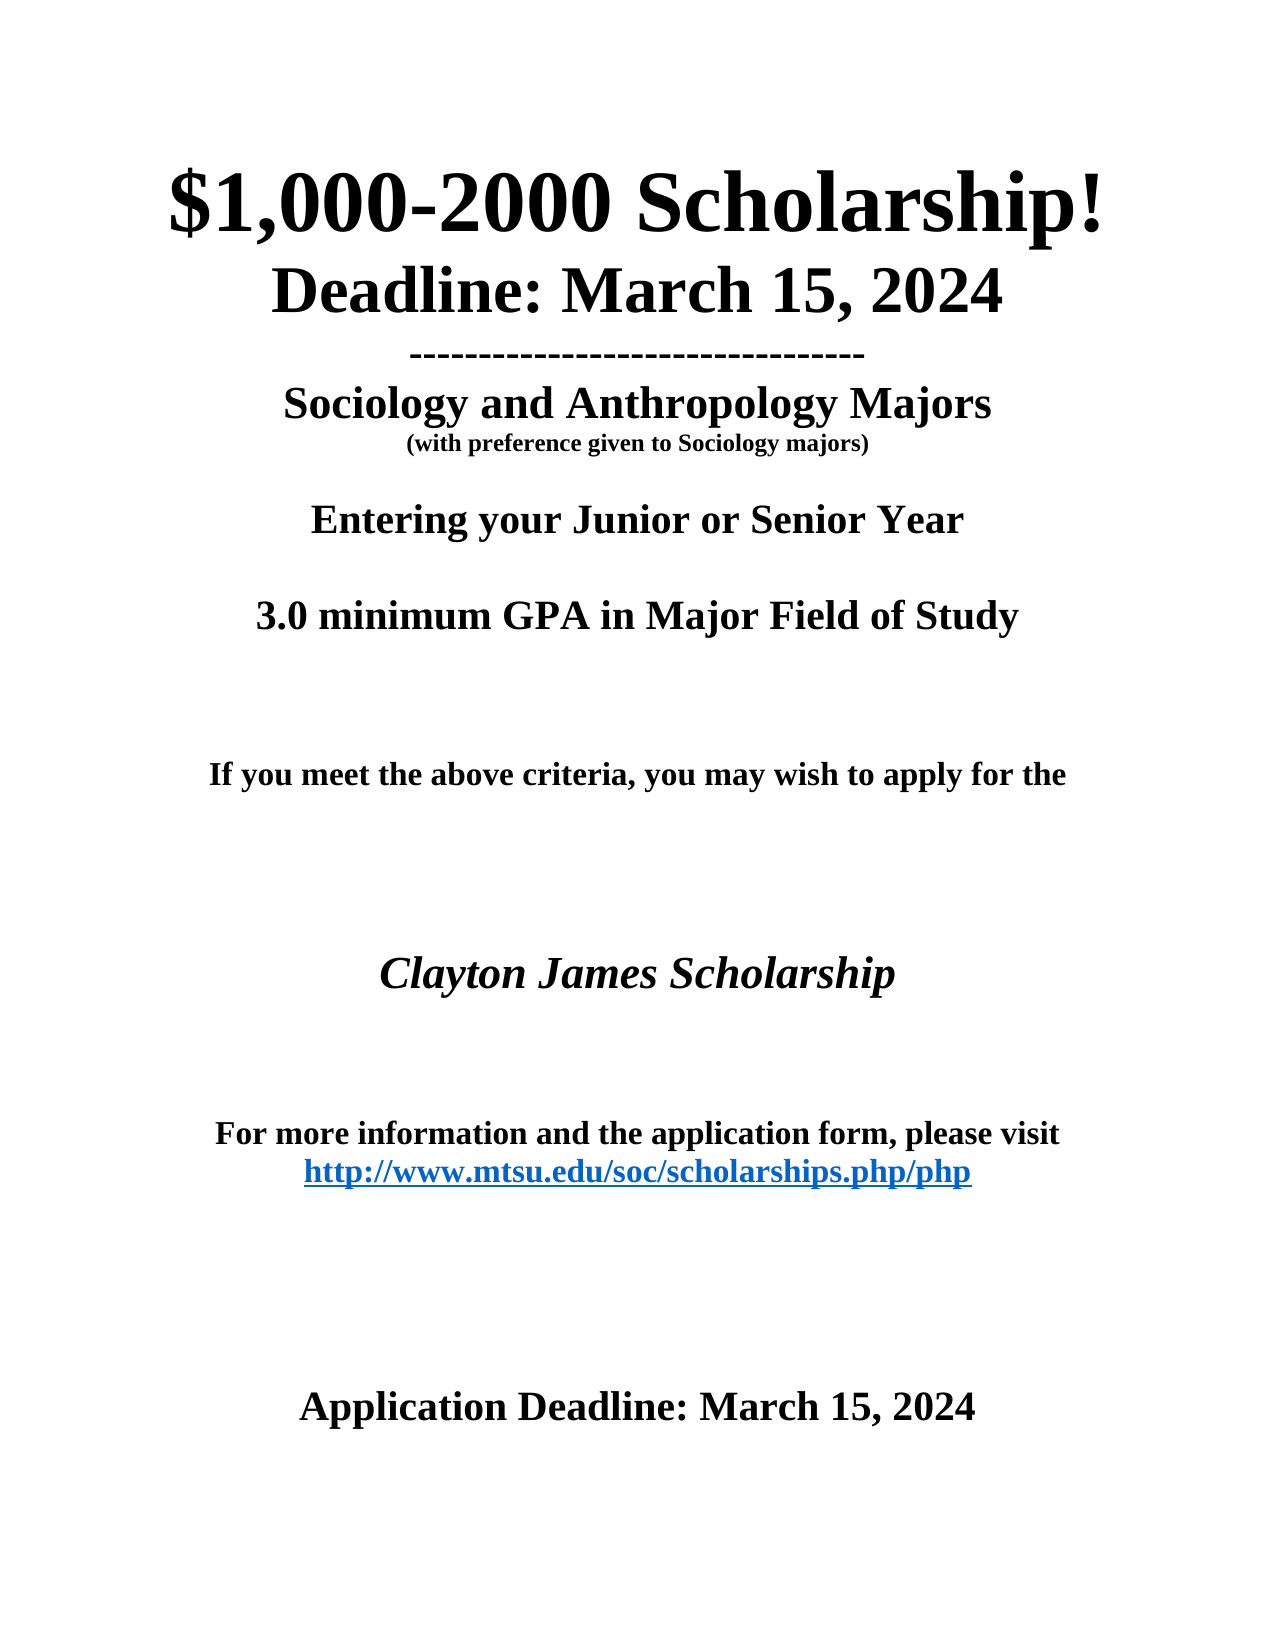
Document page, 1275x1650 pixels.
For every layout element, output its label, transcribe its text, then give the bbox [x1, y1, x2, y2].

text (with preference given to Sociology majors) [150, 428, 1125, 457]
text Deadline: March 15, 2024 [150, 251, 1125, 327]
text Entering your Junior or Senior Year [150, 495, 1125, 543]
text Application Deadline: March 15, 2024 [150, 1381, 1125, 1429]
text If you meet the above criteria, you may wish to apply for the [150, 754, 1125, 792]
text For more information and the application form, please visit http://www.mtsu.edu/soc/scholarships.php/php [150, 1113, 1125, 1190]
text 3.0 minimum GPA in Major Field of Study [150, 591, 1125, 639]
text --------------------------------- [150, 327, 1125, 375]
text Clayton James Scholarship [150, 945, 1125, 998]
text Sociology and Anthropology Majors [150, 375, 1125, 428]
text $1,000-2000 Scholarship! [150, 150, 1125, 251]
